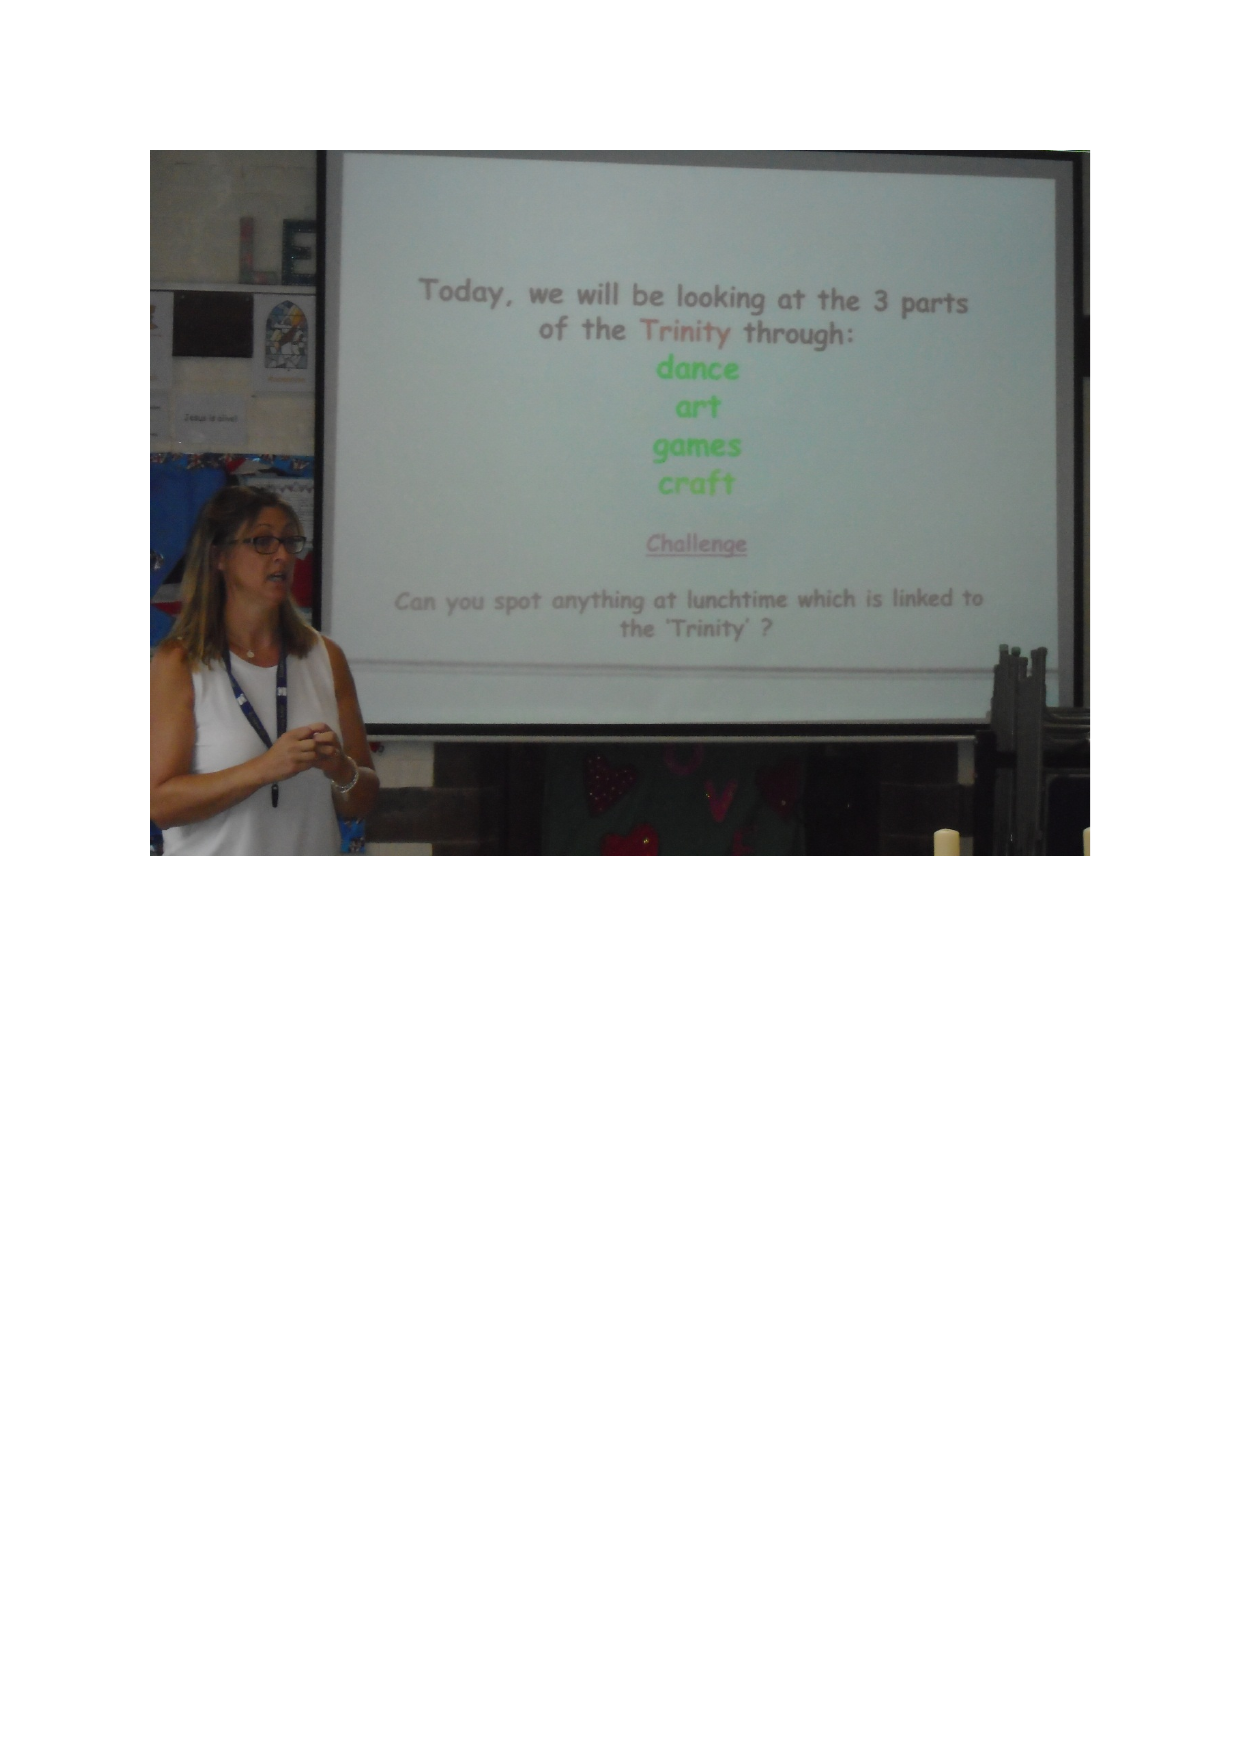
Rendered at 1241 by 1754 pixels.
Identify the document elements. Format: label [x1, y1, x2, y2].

picture [150, 150, 1091, 856]
